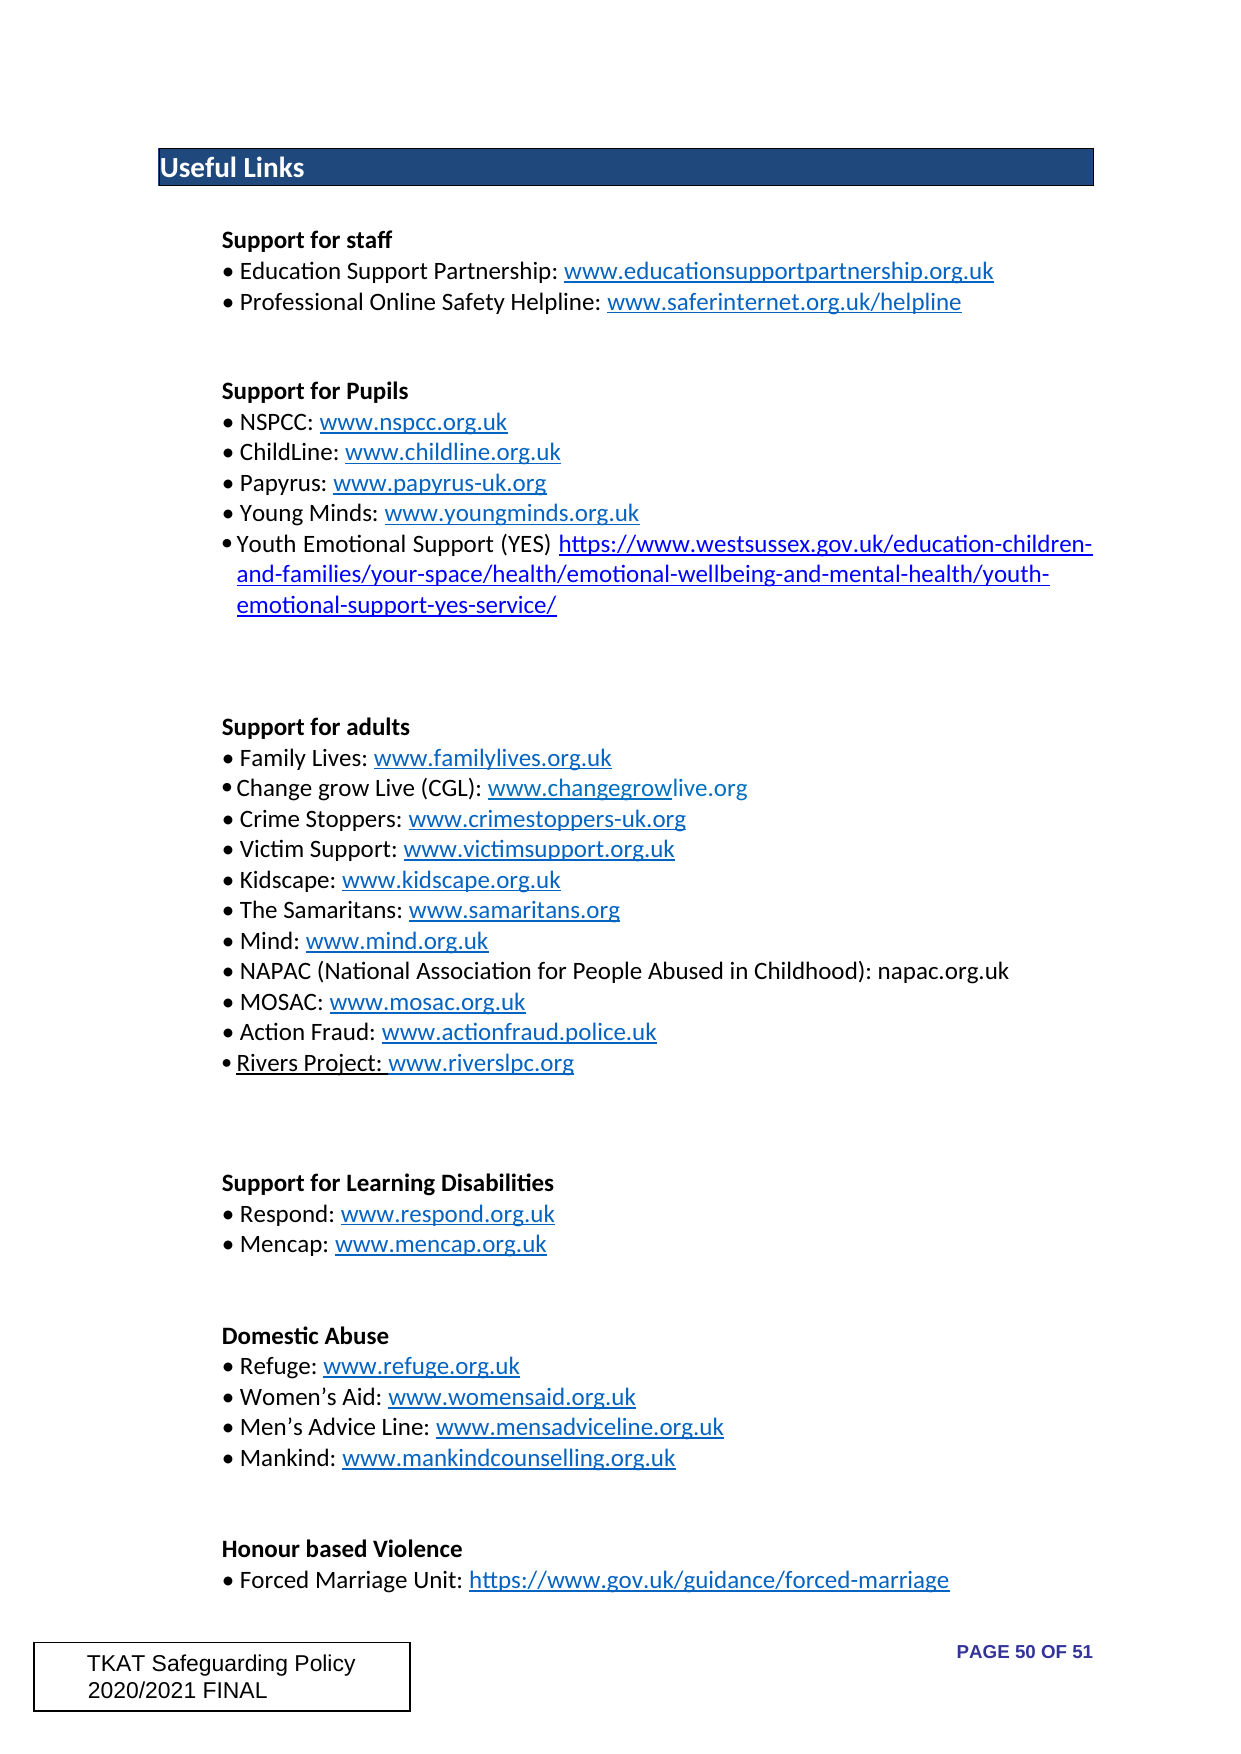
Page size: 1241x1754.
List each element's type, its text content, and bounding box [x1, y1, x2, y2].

text • Women’s Aid: www.womensaid.org.uk [222, 1381, 1093, 1411]
text • Mind: www.mind.org.uk [222, 925, 1093, 955]
text • MOSAC: www.mosac.org.uk [222, 986, 1093, 1016]
text • Men’s Advice Line: www.mensadviceline.org.uk [222, 1411, 1093, 1442]
text • Papyrus: www.papyrus-uk.org [222, 467, 1093, 497]
text • Professional Online Safety Helpline: www.saferinternet.org.uk/helpline [222, 286, 1093, 316]
text • Action Fraud: www.actionfraud.police.uk [222, 1016, 1093, 1047]
text • ChildLine: www.childline.org.uk [222, 436, 1093, 467]
text • Victim Support: www.victimsupport.org.uk [222, 833, 1093, 864]
text • Mankind: www.mankindcounselling.org.uk [222, 1442, 1093, 1472]
text Support for adults [222, 711, 1093, 742]
text • Crime Stoppers: www.crimestoppers-uk.org [222, 803, 1093, 833]
text • Mencap: www.mencap.org.uk [222, 1228, 1093, 1259]
text • Education Support Partnership: www.educationsupportpartnership.org.uk [222, 255, 1093, 286]
text • Respond: www.respond.org.uk [222, 1198, 1093, 1228]
text Useful Links [160, 149, 1093, 185]
list Change grow Live (CGL): www.changegrowlive.org [223, 772, 1093, 803]
text • The Samaritans: www.samaritans.org [222, 894, 1093, 925]
text Domestic Abuse [222, 1320, 1093, 1350]
text • Young Minds: www.youngminds.org.uk [222, 497, 1093, 528]
text Support for Learning Disabilities [222, 1167, 1093, 1198]
text Support for staff [222, 224, 1093, 255]
text • Family Lives: www.familylives.org.uk [222, 742, 1093, 772]
text • NSPCC: www.nspcc.org.uk [222, 406, 1093, 436]
list Rivers Project: www.riverslpc.org [223, 1047, 1093, 1077]
text • Refuge: www.refuge.org.uk [222, 1350, 1093, 1381]
text • Kidscape: www.kidscape.org.uk [222, 864, 1093, 894]
text • NAPAC (National Association for People Abused in Childhood): napac.org.uk [222, 955, 1093, 986]
text Support for Pupils [222, 375, 1093, 406]
list Youth Emotional Support (YES) https://www.westsussex.gov.uk/education-children-and-families/your-space/health/emotional-wellbeing-and-mental-health/youth-emotional-support-yes-service/ [223, 528, 1093, 619]
text Honour based Violence [222, 1533, 1093, 1564]
text • Forced Marriage Unit: https://www.gov.uk/guidance/forced-marriage [222, 1564, 1093, 1594]
